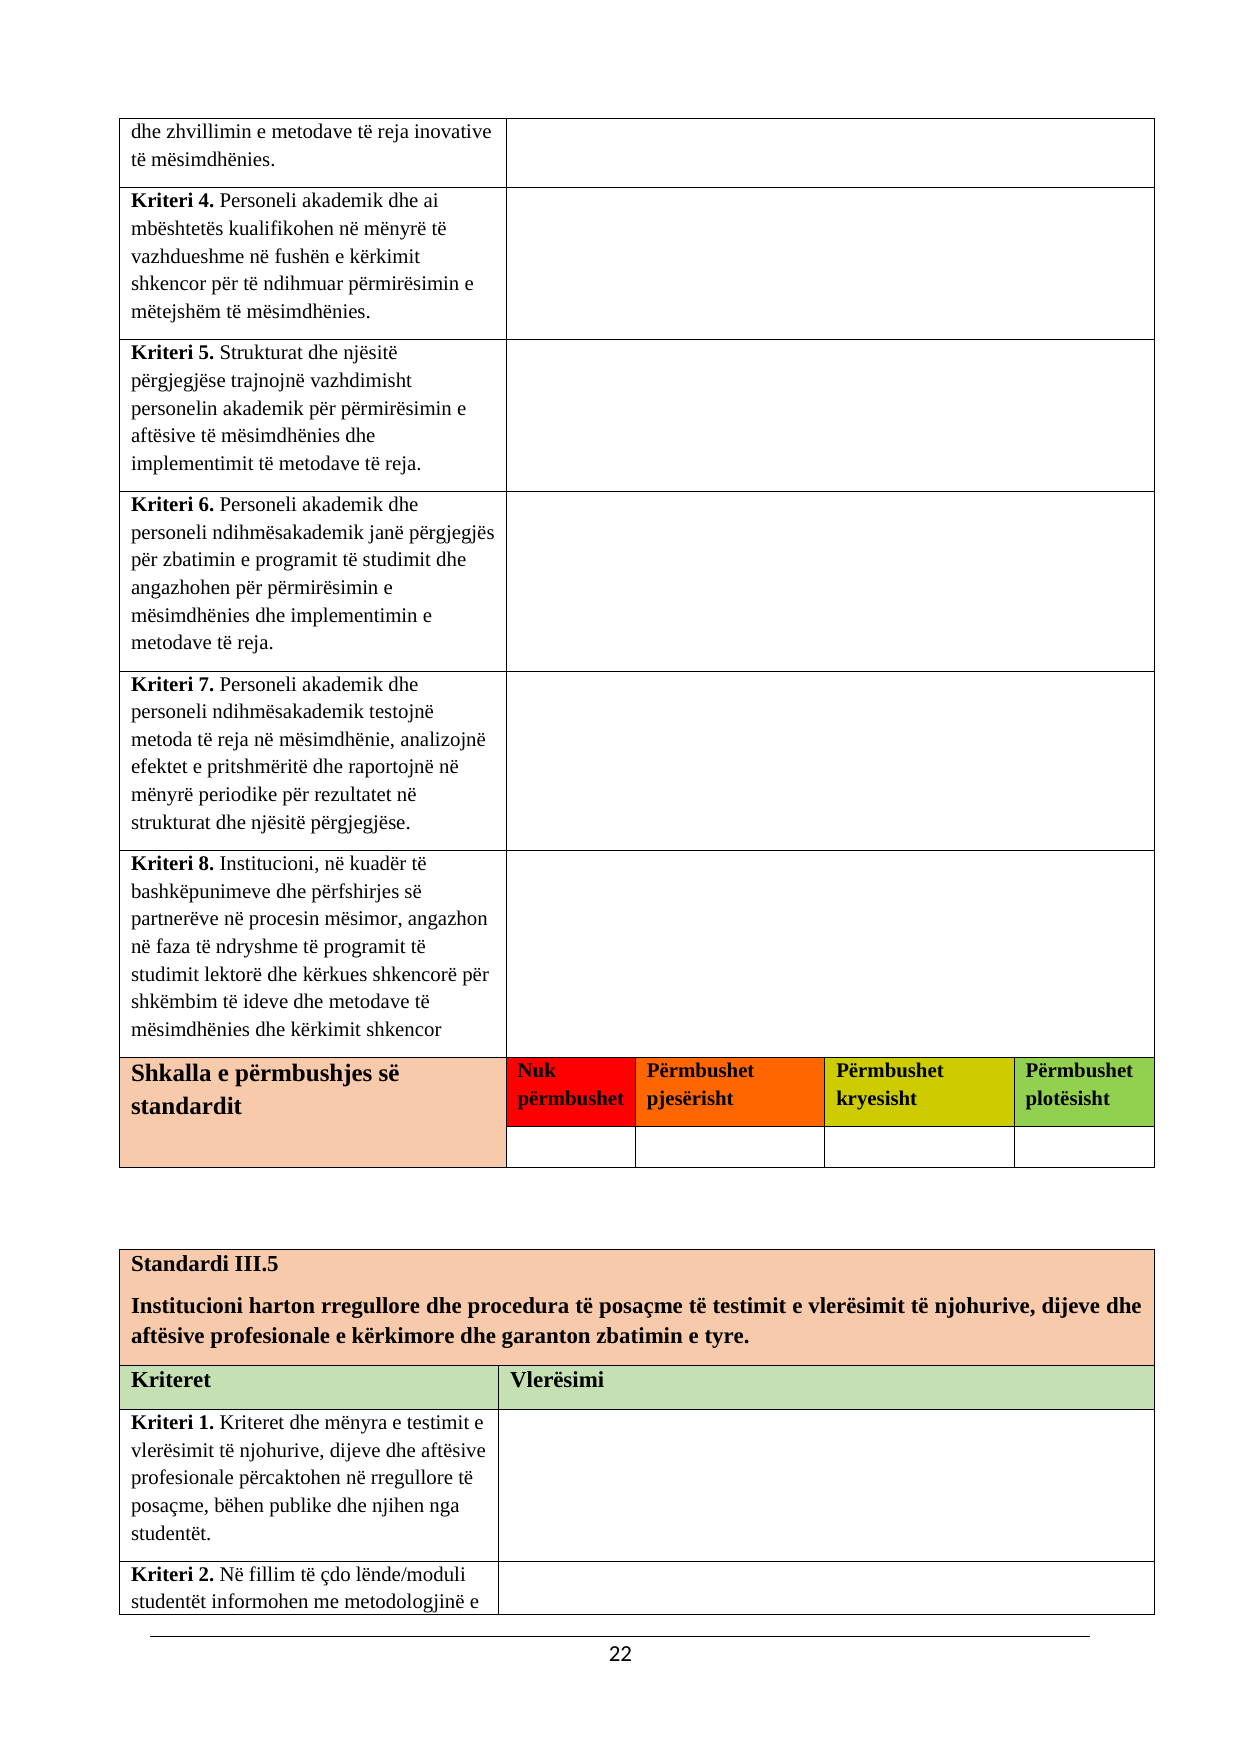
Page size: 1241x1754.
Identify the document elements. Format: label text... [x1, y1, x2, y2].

table_cell Kriteri 4. Personeli akademik dhe ai mbështetës kualifikohen në mënyrë të vazhdueshme në fushën e kërkimit shkencor për të ndihmuar përmirësimin e mëtejshëm të mësimdhënies. [120, 188, 506, 339]
table_cell [507, 1127, 635, 1167]
table_cell Shkalla e përmbushjes së standardit [120, 1058, 506, 1167]
table_cell Kriteri 7. Personeli akademik dhe personeli ndihmësakademik testojnë metoda të reja në mësimdhënie, analizojnë efektet e pritshmëritë dhe raportojnë në mënyrë periodike për rezultatet në strukturat dhe njësitë përgjegjëse. [120, 672, 506, 850]
table_cell [507, 188, 1154, 339]
table_cell [636, 1127, 824, 1167]
table_cell Kriteri 8. Institucioni, në kuadër të bashkëpunimeve dhe përfshirjes së partnerëve në procesin mësimor, angazhon në faza të ndryshme të programit të studimit lektorë dhe kërkues shkencorë për shkëmbim të ideve dhe metodave të mësimdhënies dhe kërkimit shkencor [120, 851, 506, 1057]
table_cell [499, 1562, 1154, 1613]
table_cell [507, 851, 1154, 1057]
table_cell Nuk përmbushet [507, 1058, 635, 1126]
table_cell Vlerësimi [499, 1366, 1154, 1409]
table_header Standardi III.5 Institucioni harton rregullore dhe procedura të posaçme të testimit e vlerësimit të njohurive, dijeve dhe aftësive profesionale e kërkimore dhe garanton zbatimin e tyre. [120, 1250, 1154, 1365]
table_cell Kriteret [120, 1366, 498, 1409]
table_cell Kriteri 6. Personeli akademik dhe personeli ndihmësakademik janë përgjegjës për zbatimin e programit të studimit dhe angazhohen për përmirësimin e mësimdhënies dhe implementimin e metodave të reja. [120, 492, 506, 671]
table_cell Kriteri 1. Kriteret dhe mënyra e testimit e vlerësimit të njohurive, dijeve dhe aftësive profesionale përcaktohen në rregullore të posaçme, bëhen publike dhe njihen nga studentët. [120, 1410, 498, 1561]
table_cell [825, 1127, 1014, 1167]
table_cell [507, 119, 1154, 187]
table_cell Përmbushet pjesërisht [636, 1058, 824, 1126]
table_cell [120, 1562, 498, 1613]
table_cell Kriteri 5. Strukturat dhe njësitë përgjegjëse trajnojnë vazhdimisht personelin akademik për përmirësimin e aftësive të mësimdhënies dhe implementimit të metodave të reja. [120, 340, 506, 491]
table_cell [499, 1410, 1154, 1561]
table_cell [1015, 1127, 1154, 1167]
table_cell Përmbushet plotësisht [1015, 1058, 1154, 1126]
table_cell [507, 492, 1154, 671]
table_cell [507, 340, 1154, 491]
table_cell [507, 672, 1154, 850]
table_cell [120, 119, 506, 187]
table_cell Përmbushet kryesisht [825, 1058, 1014, 1126]
